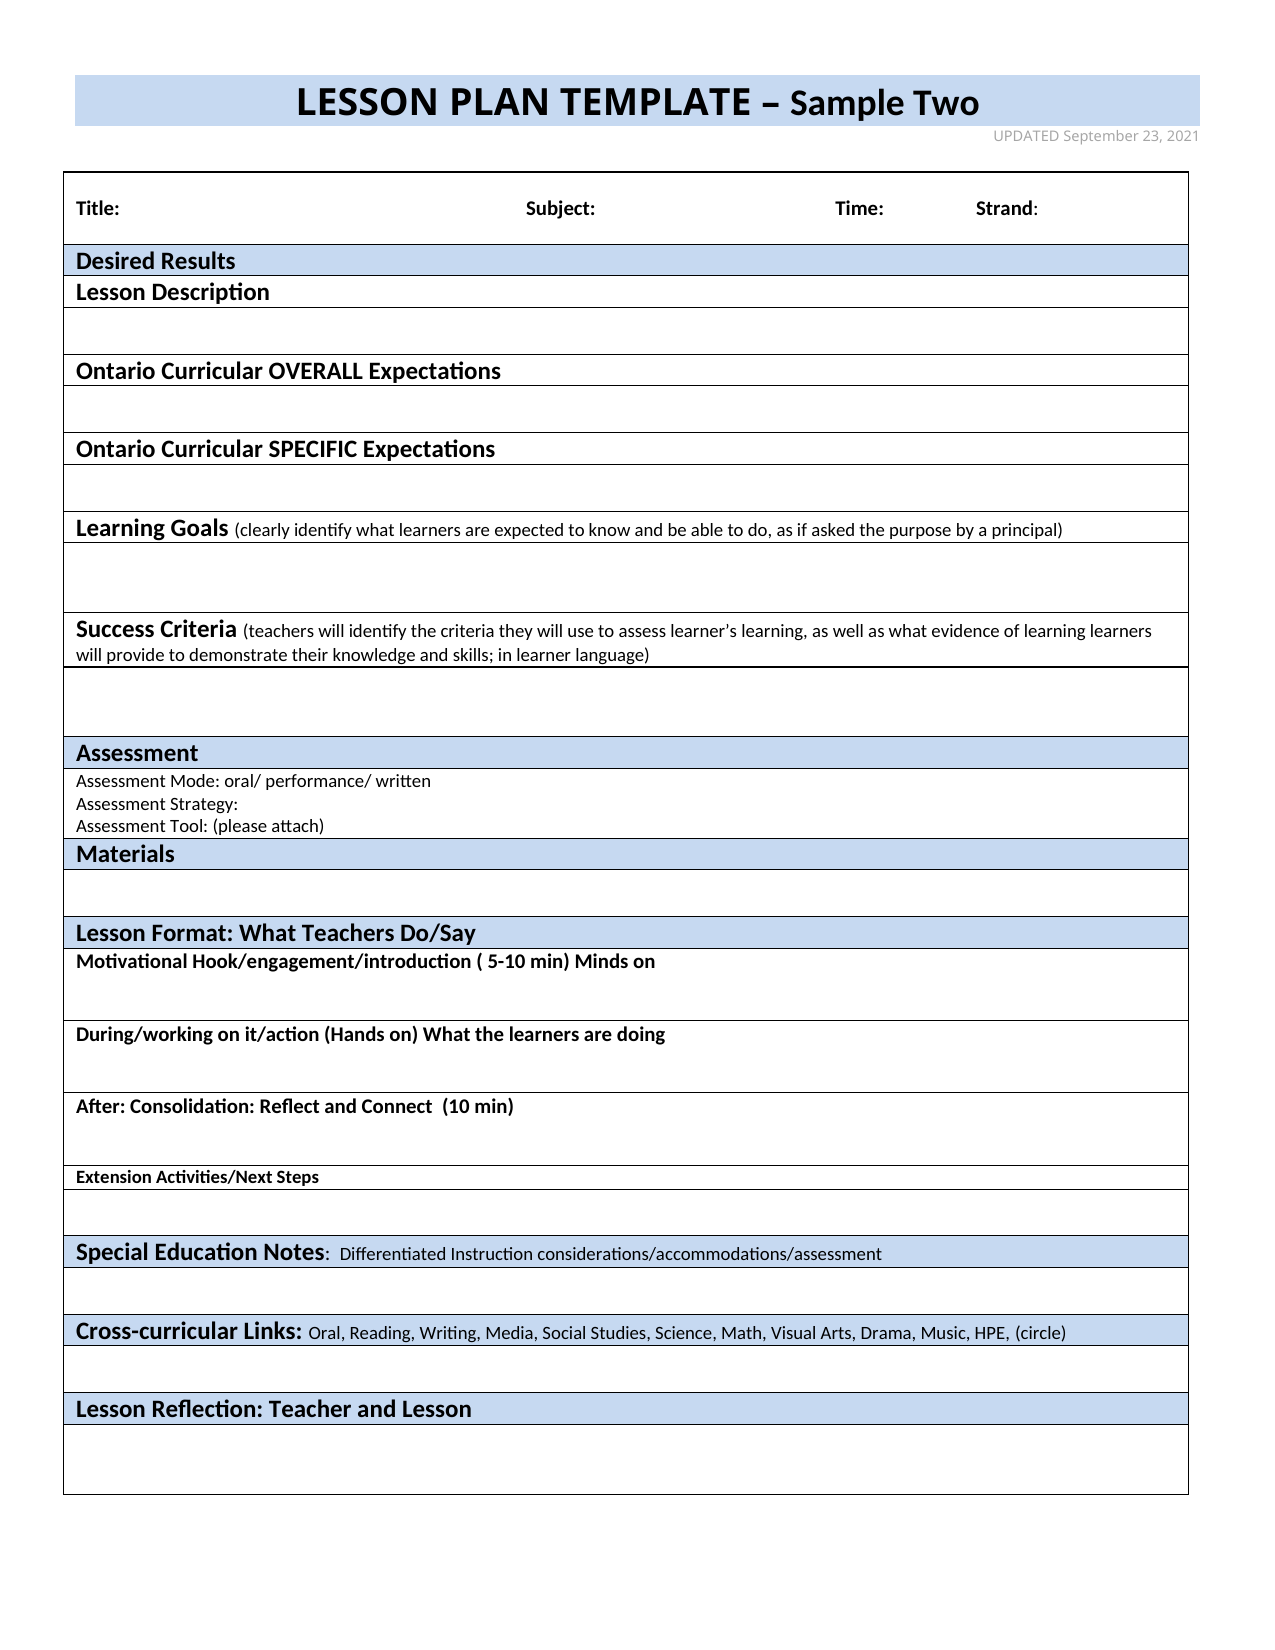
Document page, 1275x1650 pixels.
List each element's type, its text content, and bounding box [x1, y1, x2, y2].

table_cell Lesson Description [64, 276, 1188, 307]
table_cell [64, 1346, 1188, 1392]
table_cell Motivational Hook/engagement/introduction ( 5-10 min) Minds on [64, 949, 1188, 1020]
table_cell Success Criteria (teachers will identify the criteria they will use to assess learner’s learning, as well as what evidence of learning learners will provide to demonstrate their knowledge and skills; in learner language) [64, 613, 1188, 666]
text UPDATED September 23, 2021 [75, 126, 1200, 146]
table_cell Ontario Curricular OVERALL Expectations [64, 355, 1188, 385]
table_cell [64, 1425, 1188, 1493]
table_cell Materials [64, 839, 1188, 869]
table_cell After: Consolidation: Reflect and Connect (10 min) [64, 1093, 1188, 1164]
table_cell [64, 386, 1188, 432]
table_cell [64, 870, 1188, 916]
table_cell Ontario Curricular SPECIFIC Expectations [64, 433, 1188, 464]
table_cell Lesson Reflection: Teacher and Lesson [64, 1393, 1188, 1424]
table_cell Assessment [64, 737, 1188, 768]
table_cell [64, 1190, 1188, 1235]
text LESSON PLAN TEMPLATE – Sample Two [75, 75, 1200, 126]
table_cell Assessment Mode: oral/ performance/ written Assessment Strategy: Assessment Tool: (please attach) [64, 769, 1188, 838]
table_cell Desired Results [64, 245, 1188, 275]
table_cell [64, 465, 1188, 511]
table_cell During/working on it/action (Hands on) What the learners are doing [64, 1021, 1188, 1092]
table_cell Cross-curricular Links: Oral, Reading, Writing, Media, Social Studies, Science, Math, Visual Arts, Drama, Music, HPE, (circle) [64, 1315, 1188, 1345]
table_cell [64, 543, 1188, 612]
table_cell [64, 1268, 1188, 1314]
table_cell Extension Activities/Next Steps [64, 1166, 1188, 1188]
table_cell Learning Goals (clearly identify what learners are expected to know and be able to do, as if asked the purpose by a principal) [64, 512, 1188, 542]
table_cell [64, 668, 1188, 736]
table_cell Special Education Notes: Differentiated Instruction considerations/accommodations/assessment [64, 1236, 1188, 1267]
table_cell [64, 308, 1188, 354]
table_cell Lesson Format: What Teachers Do/Say [64, 917, 1188, 948]
table_header Title: Subject: Time: Strand: [64, 173, 1188, 244]
